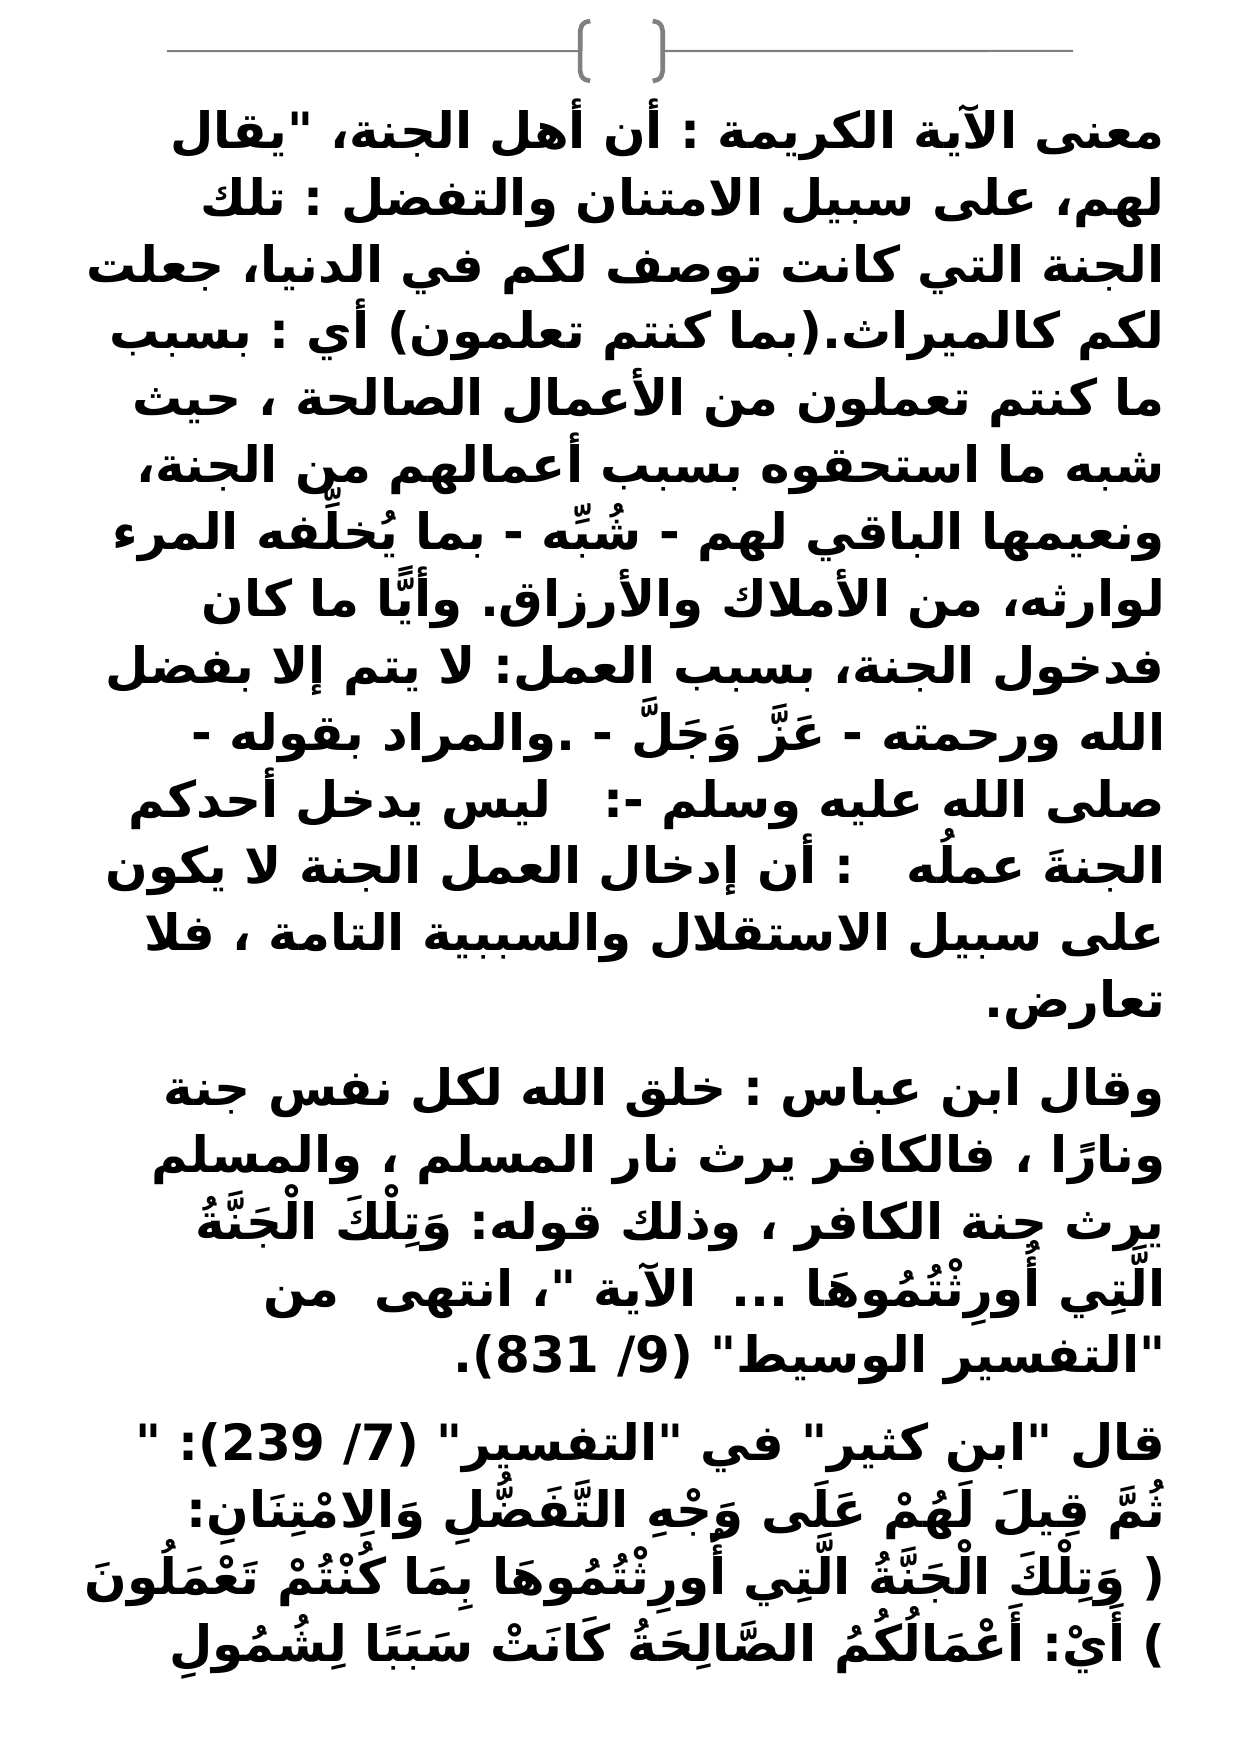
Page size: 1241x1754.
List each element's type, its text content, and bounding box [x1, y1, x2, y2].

text معنى الآية الكريمة : أن أهل الجنة، "يقال لهم، على سبيل الامتنان والتفضل : تلك الجنة التي كانت توصف لكم في الدنيا، جعلت لكم كالميراث.(بما كنتم تعلمون) أي : بسبب ما كنتم تعملون من الأعمال الصالحة ، حيث شبه ما استحقوه بسبب أعمالهم من الجنة، ونعيمها الباقي لهم - شُبِّه - بما يُخلِّفه المرء لوارثه، من الأملاك والأرزاق. وأيًّا ما كان فدخول الجنة، بسبب العمل: لا يتم إلا بفضل الله ورحمته - عَزَّ وَجَلَّ - .والمراد بقوله - صلى الله عليه وسلم -: ليس يدخل أحدكم الجنةَ عملُه : أن إدخال العمل الجنة لا يكون على سبيل الاستقلال والسببية التامة ، فلا تعارض. [75, 102, 1165, 1029]
text وقال ابن عباس : خلق الله لكل نفس جنة ونارًا ، فالكافر يرث نار المسلم ، والمسلم يرث جنة الكافر ، وذلك قوله: وَتِلْكَ الْجَنَّةُ الَّتِي أُورِثْتُمُوهَا ... الآية "، انتهى من "التفسير الوسيط" (9/ 831). [75, 1059, 1165, 1385]
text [75, 1414, 1165, 1673]
